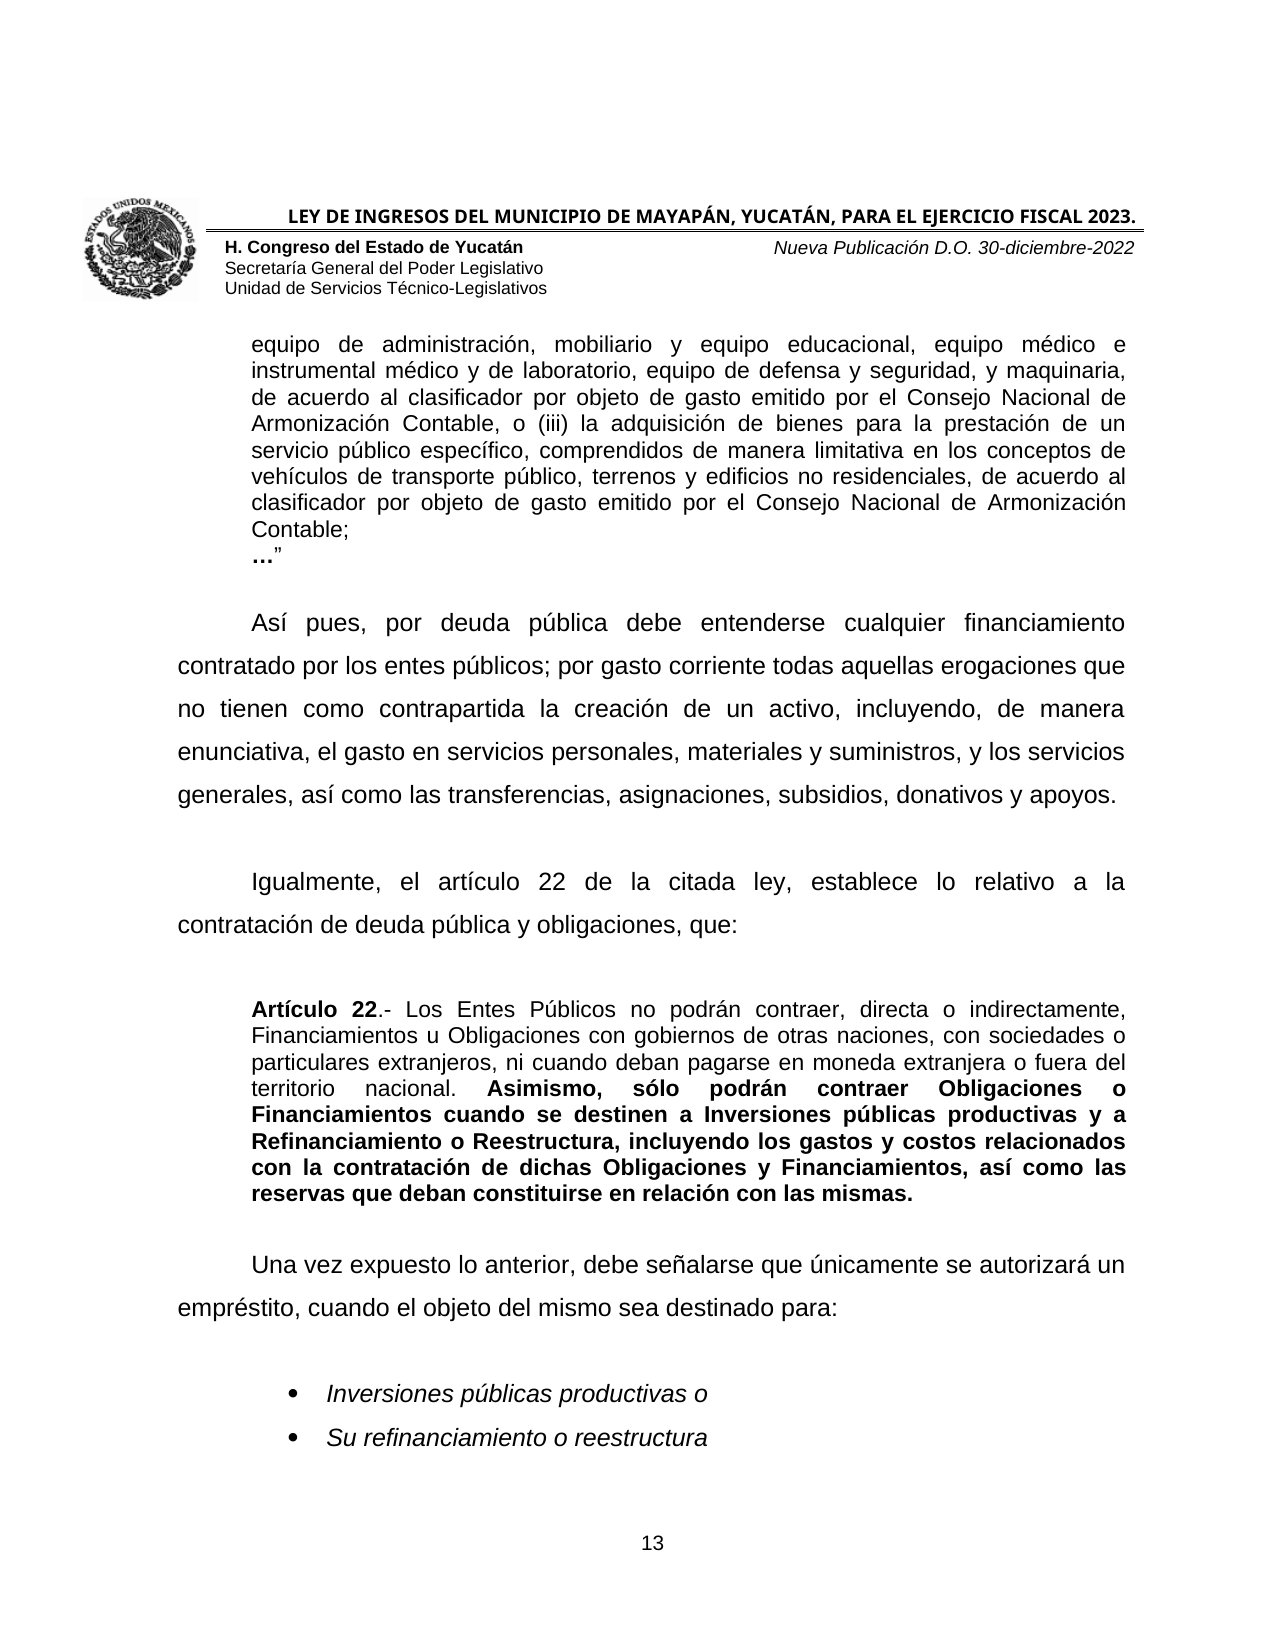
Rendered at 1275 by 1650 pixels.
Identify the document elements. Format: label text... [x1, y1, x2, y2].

text Artículo 22.- Los Entes Públicos no podrán contraer, directa o indirectamente, Financiamientos u Obligaciones con gobiernos de otras naciones, con sociedades o particulares extranjeros, ni cuando deban pagarse en moneda extranjera o fuera del territorio nacional. Asimismo, sólo podrán contraer Obligaciones o Financiamientos cuando se destinen a Inversiones públicas productivas y a Refinanciamiento o Reestructura, incluyendo los gastos y costos relacionados con la contratación de dichas Obligaciones y Financiamientos, así como las reservas que deban constituirse en relación con las mismas. [251, 996, 1127, 1207]
text …” [251, 542, 1127, 568]
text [251, 331, 1127, 542]
text Una vez expuesto lo anterior, debe señalarse que únicamente se autorizará un empréstito, cuando el objeto del mismo sea destinado para: [177, 1250, 1127, 1322]
text Igualmente, el artículo 22 de la citada ley, establece lo relativo a la contratación de deuda pública y obligaciones, que: [177, 867, 1127, 938]
list Su refinanciamiento o reestructura [288, 1422, 1127, 1451]
list Inversiones públicas productivas o [288, 1379, 1127, 1408]
text Así pues, por deuda pública debe entenderse cualquier financiamiento contratado por los entes públicos; por gasto corriente todas aquellas erogaciones que no tienen como contrapartida la creación de un activo, incluyendo, de manera enunciativa, el gasto en servicios personales, materiales y suministros, y los servicios generales, así como las transferencias, asignaciones, subsidios, donativos y apoyos. [177, 608, 1127, 809]
